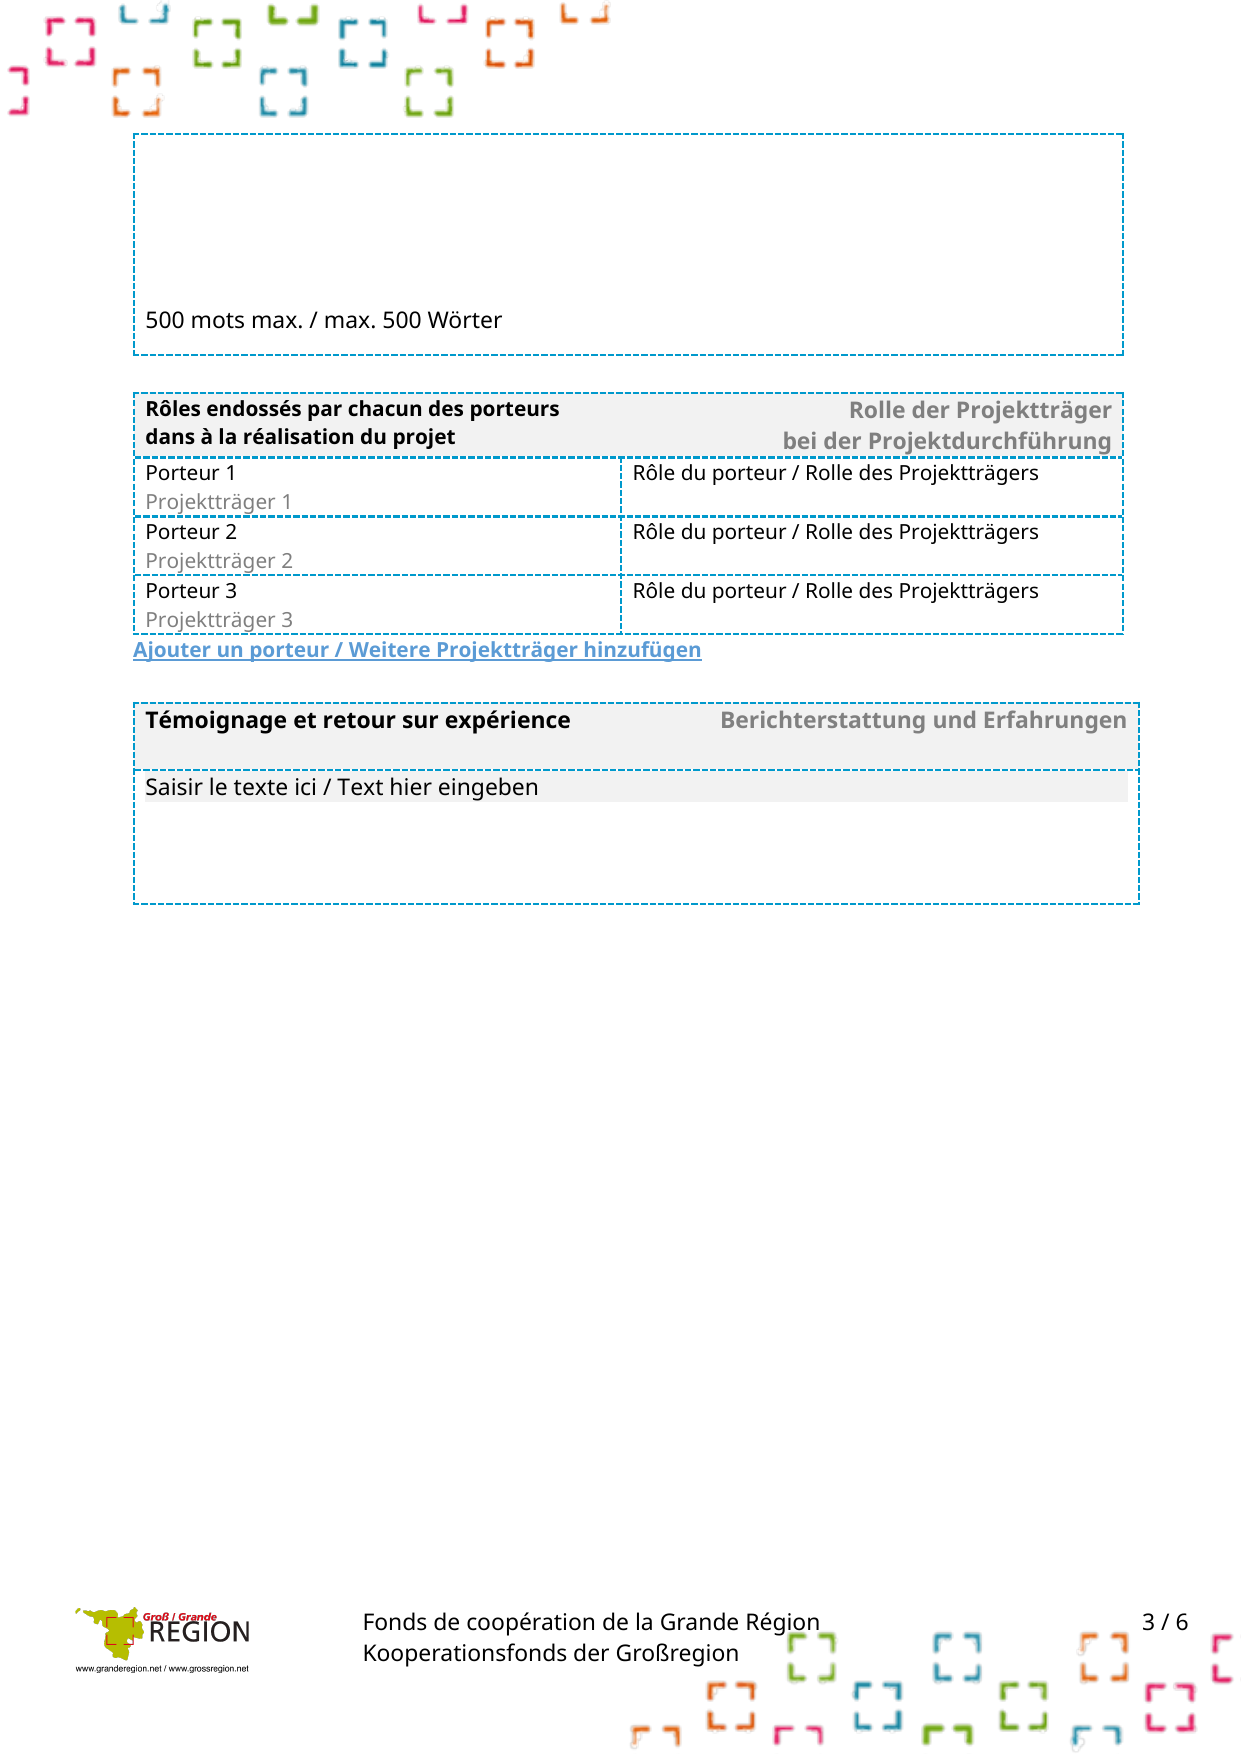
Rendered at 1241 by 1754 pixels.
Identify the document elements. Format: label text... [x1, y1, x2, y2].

table_cell Porteur 3 Projektträger 3 [134, 574, 621, 633]
table_cell Porteur 1 Projektträger 1 [134, 456, 621, 515]
table_cell [621, 456, 1123, 515]
table_cell [134, 133, 1123, 354]
table_cell [134, 769, 1139, 903]
table_header Berichterstattung und Erfahrungen [629, 702, 1139, 769]
table_cell [621, 574, 1123, 633]
text Ajouter un porteur / Weitere Projektträger hinzufügen [133, 635, 1165, 664]
table_cell Porteur 2 Projektträger 2 [134, 515, 621, 574]
picture [75, 1607, 249, 1673]
table_header Témoignage et retour sur expérience [134, 702, 629, 769]
picture [0, 0, 620, 123]
table_cell [621, 515, 1123, 574]
picture [620, 1626, 1241, 1754]
table_header Rôles endossés par chacun des porteurs dans à la réalisation du projet [134, 392, 621, 456]
table_header Rolle der Projektträger bei der Projektdurchführung [621, 392, 1123, 456]
